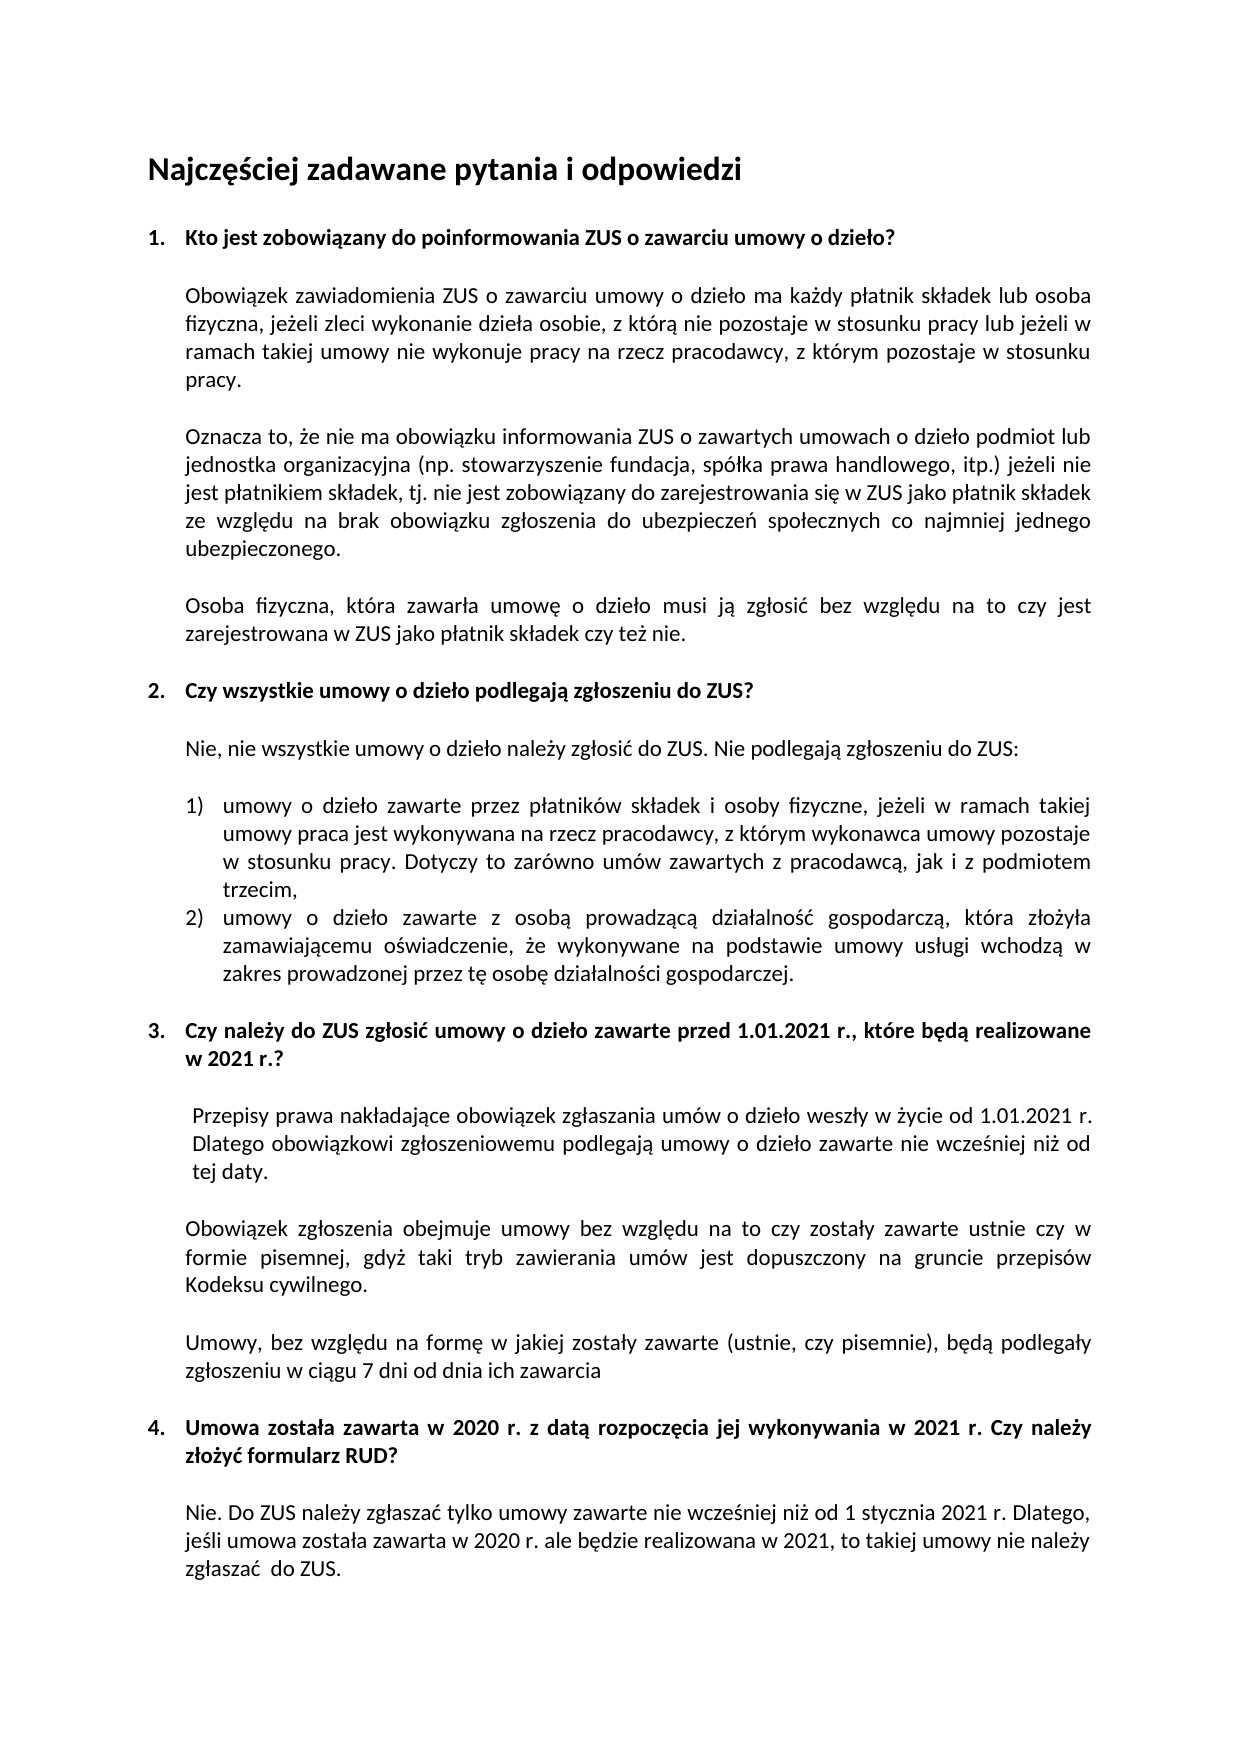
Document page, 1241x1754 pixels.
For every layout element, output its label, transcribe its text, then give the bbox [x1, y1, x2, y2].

list Czy wszystkie umowy o dzieło podlegają zgłoszeniu do ZUS? [148, 676, 1093, 704]
list Czy należy do ZUS zgłosić umowy o dzieło zawarte przed 1.01.2021 r., które będą realizowane w 2021 r.? [148, 1016, 1093, 1072]
list Nie, nie wszystkie umowy o dzieło należy zgłosić do ZUS. Nie podlegają zgłoszeniu do ZUS: [185, 734, 1093, 762]
text Osoba fizyczna, która zawarła umowę o dzieło musi ją zgłosić bez względu na to czy jest zarejestrowana w ZUS jako płatnik składek czy też nie. [185, 591, 1093, 647]
list umowy o dzieło zawarte z osobą prowadzącą działalność gospodarczą, która złożyła zamawiającemu oświadczenie, że wykonywane na podstawie umowy usługi wchodzą w zakres prowadzonej przez tę osobę działalności gospodarczej. [185, 903, 1093, 987]
list Kto jest zobowiązany do poinformowania ZUS o zawarciu umowy o dzieło? [148, 223, 1093, 252]
text Najczęściej zadawane pytania i odpowiedzi [148, 148, 1093, 188]
list umowy o dzieło zawarte przez płatników składek i osoby fizyczne, jeżeli w ramach takiej umowy praca jest wykonywana na rzecz pracodawcy, z którym wykonawca umowy pozostaje w stosunku pracy. Dotyczy to zarówno umów zawartych z pracodawcą, jak i z podmiotem trzecim, [185, 791, 1093, 903]
text Obowiązek zawiadomienia ZUS o zawarciu umowy o dzieło ma każdy płatnik składek lub osoba fizyczna, jeżeli zleci wykonanie dzieła osobie, z którą nie pozostaje w stosunku pracy lub jeżeli w ramach takiej umowy nie wykonuje pracy na rzecz pracodawcy, z którym pozostaje w stosunku pracy. [185, 281, 1093, 393]
text Oznacza to, że nie ma obowiązku informowania ZUS o zawartych umowach o dzieło podmiot lub jednostka organizacyjna (np. stowarzyszenie fundacja, spółka prawa handlowego, itp.) jeżeli nie jest płatnikiem składek, tj. nie jest zobowiązany do zarejestrowania się w ZUS jako płatnik składek ze względu na brak obowiązku zgłoszenia do ubezpieczeń społecznych co najmniej jednego ubezpieczonego. [185, 422, 1093, 562]
list Umowa została zawarta w 2020 r. z datą rozpoczęcia jej wykonywania w 2021 r. Czy należy złożyć formularz RUD? [148, 1413, 1093, 1469]
list Obowiązek zgłoszenia obejmuje umowy bez względu na to czy zostały zawarte ustnie czy w formie pisemnej, gdyż taki tryb zawierania umów jest dopuszczony na gruncie przepisów Kodeksu cywilnego. [185, 1214, 1093, 1299]
text Przepisy prawa nakładające obowiązek zgłaszania umów o dzieło weszły w życie od 1.01.2021 r. Dlatego obowiązkowi zgłoszeniowemu podlegają umowy o dzieło zawarte nie wcześniej niż od tej daty. [192, 1101, 1093, 1185]
list Nie. Do ZUS należy zgłaszać tylko umowy zawarte nie wcześniej niż od 1 stycznia 2021 r. Dlatego, jeśli umowa została zawarta w 2020 r. ale będzie realizowana w 2021, to takiej umowy nie należy zgłaszać do ZUS. [185, 1498, 1093, 1582]
list Umowy, bez względu na formę w jakiej zostały zawarte (ustnie, czy pisemnie), będą podlegały zgłoszeniu w ciągu 7 dni od dnia ich zawarcia [185, 1328, 1093, 1384]
